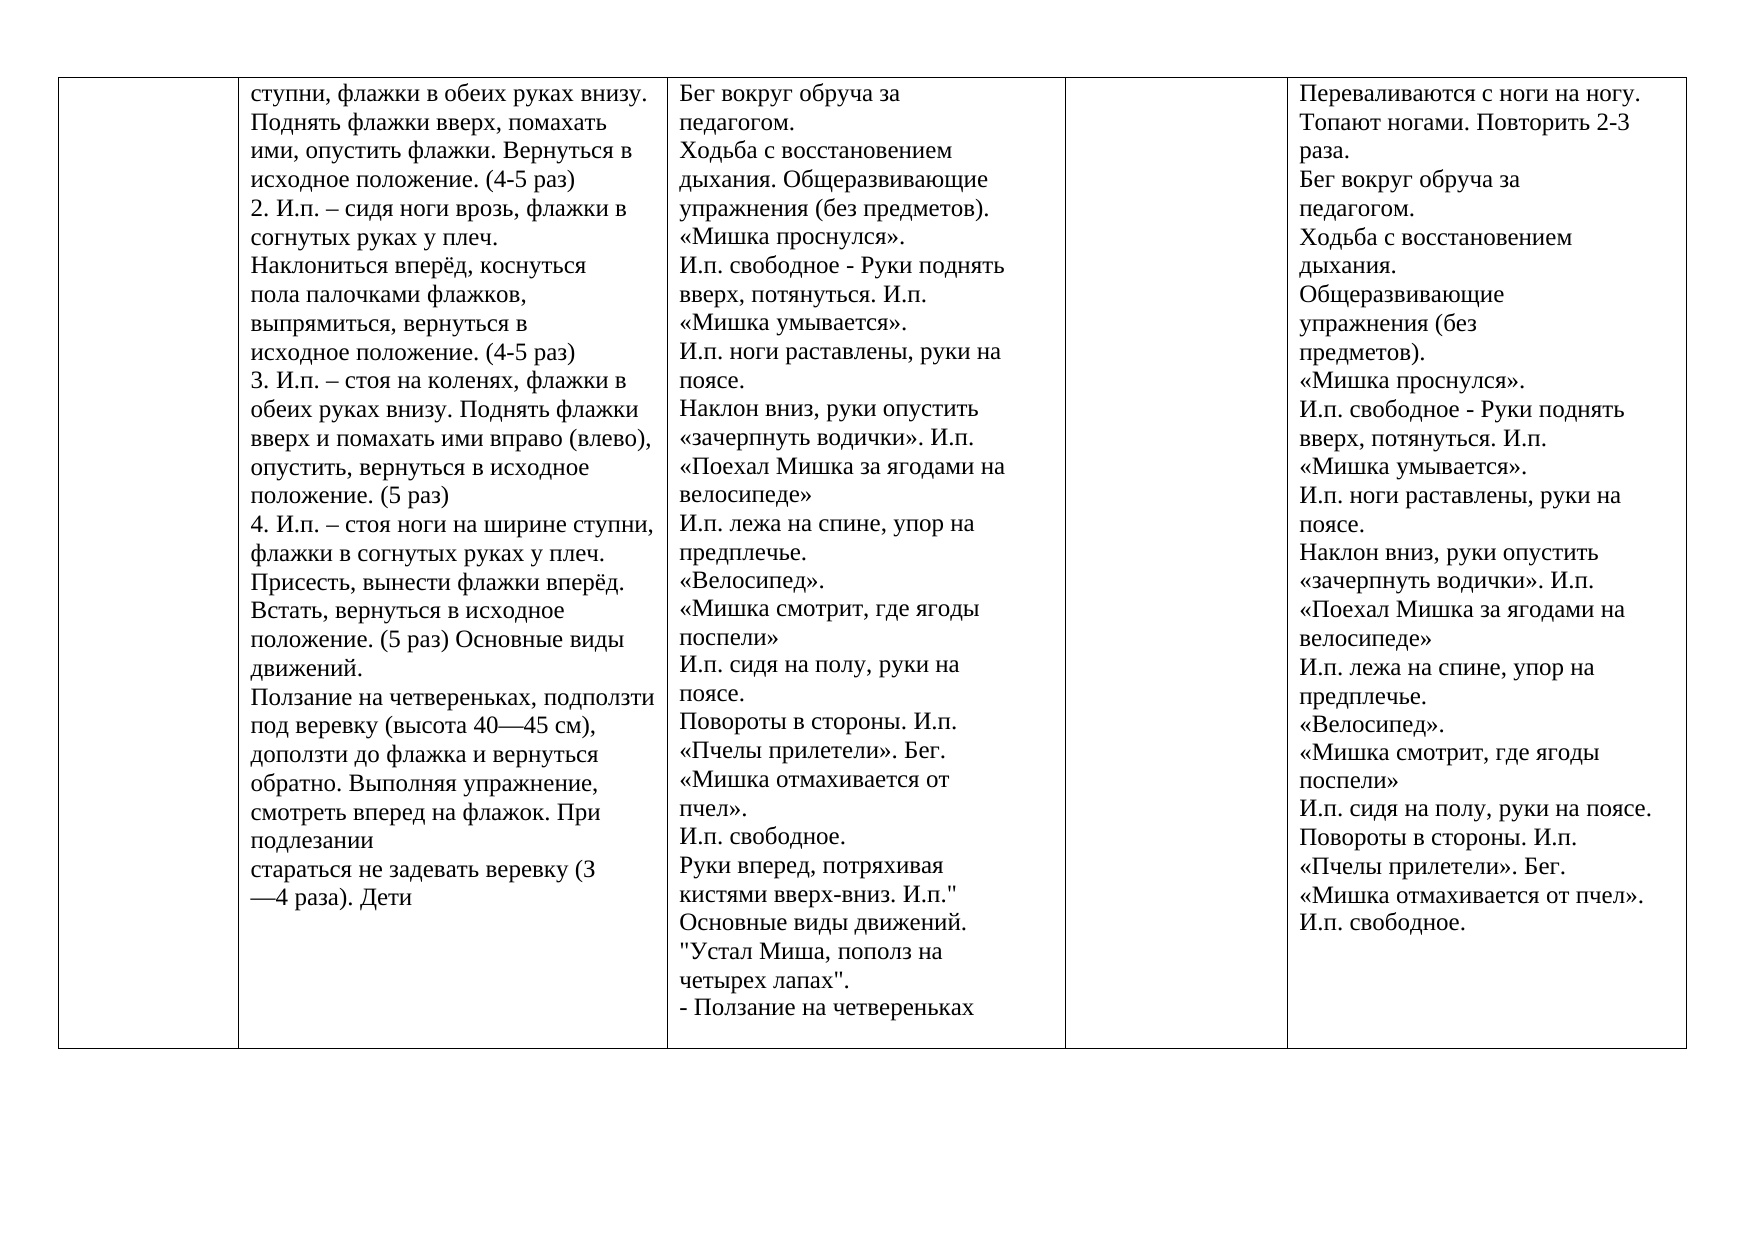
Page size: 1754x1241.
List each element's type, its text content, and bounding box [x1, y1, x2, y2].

table_header [1066, 78, 1287, 1048]
table_header Переваливаются с ноги на ногу. Топают ногами. Повторить 2-3 раза. Бег вокруг обруча за педагогом. Ходьба с восстановением дыхания. Общеразвивающие упражнения (без предметов). «Мишка проснулся». И.п. свободное - Руки поднять вверх, потянуться. И.п. «Мишка умывается». И.п. ноги раставлены, руки на поясе. Наклон вниз, руки опустить «зачерпнуть водички». И.п. «Поехал Мишка за ягодами на велосипеде» И.п. лежа на спине, упор на предплечье. «Велосипед». «Мишка смотрит, где ягоды поспели» И.п. сидя на полу, руки на поясе. Повороты в стороны. И.п. «Пчелы прилетели». Бег. «Мишка отмахивается от пчел». И.п. свободное. [1288, 78, 1686, 1048]
table_header ступни, флажки в обеих руках внизу. Поднять флажки вверх, помахать ими, опустить флажки. Вернуться в исходное положение. (4-5 раз) И.п. – сидя ноги врозь, флажки в согнутых руках у плеч. Наклониться вперёд, коснуться пола палочками флажков, выпрямиться, вернуться в исходное положение. (4-5 раз) И.п. – стоя на коленях, флажки в обеих руках внизу. Поднять флажки вверх и помахать ими вправо (влево), опустить, вернуться в исходное положение. (5 раз) И.п. – стоя ноги на ширине ступни, флажки в согнутых руках у плеч. Присесть, вынести флажки вперёд. Встать, вернуться в исходное положение. (5 раз) Основные виды движений. Ползание на четвереньках, подползти под веревку (высота 40—45 см), доползти до флажка и вернуться обратно. Выполняя упражнение, смотреть вперед на флажок. При подлезании стараться не задевать веревку (З—4 раза). Дети [239, 78, 667, 1048]
table_header Бег вокруг обруча за педагогом. Ходьба с восстановением дыхания. Общеразвивающие упражнения (без предметов). «Мишка проснулся». И.п. свободное - Руки поднять вверх, потянуться. И.п. «Мишка умывается». И.п. ноги раставлены, руки на поясе. Наклон вниз, руки опустить «зачерпнуть водички». И.п. «Поехал Мишка за ягодами на велосипеде» И.п. лежа на спине, упор на предплечье. «Велосипед». «Мишка смотрит, где ягоды поспели» И.п. сидя на полу, руки на поясе. Повороты в стороны. И.п. «Пчелы прилетели». Бег. «Мишка отмахивается от пчел». И.п. свободное. Руки вперед, потряхивая кистями вверх-вниз. И.п." Основные виды движений. "Устал Миша, пополз на четырех лапах". - Ползание на четвереньках [668, 78, 1065, 1048]
table_header [59, 78, 238, 1048]
